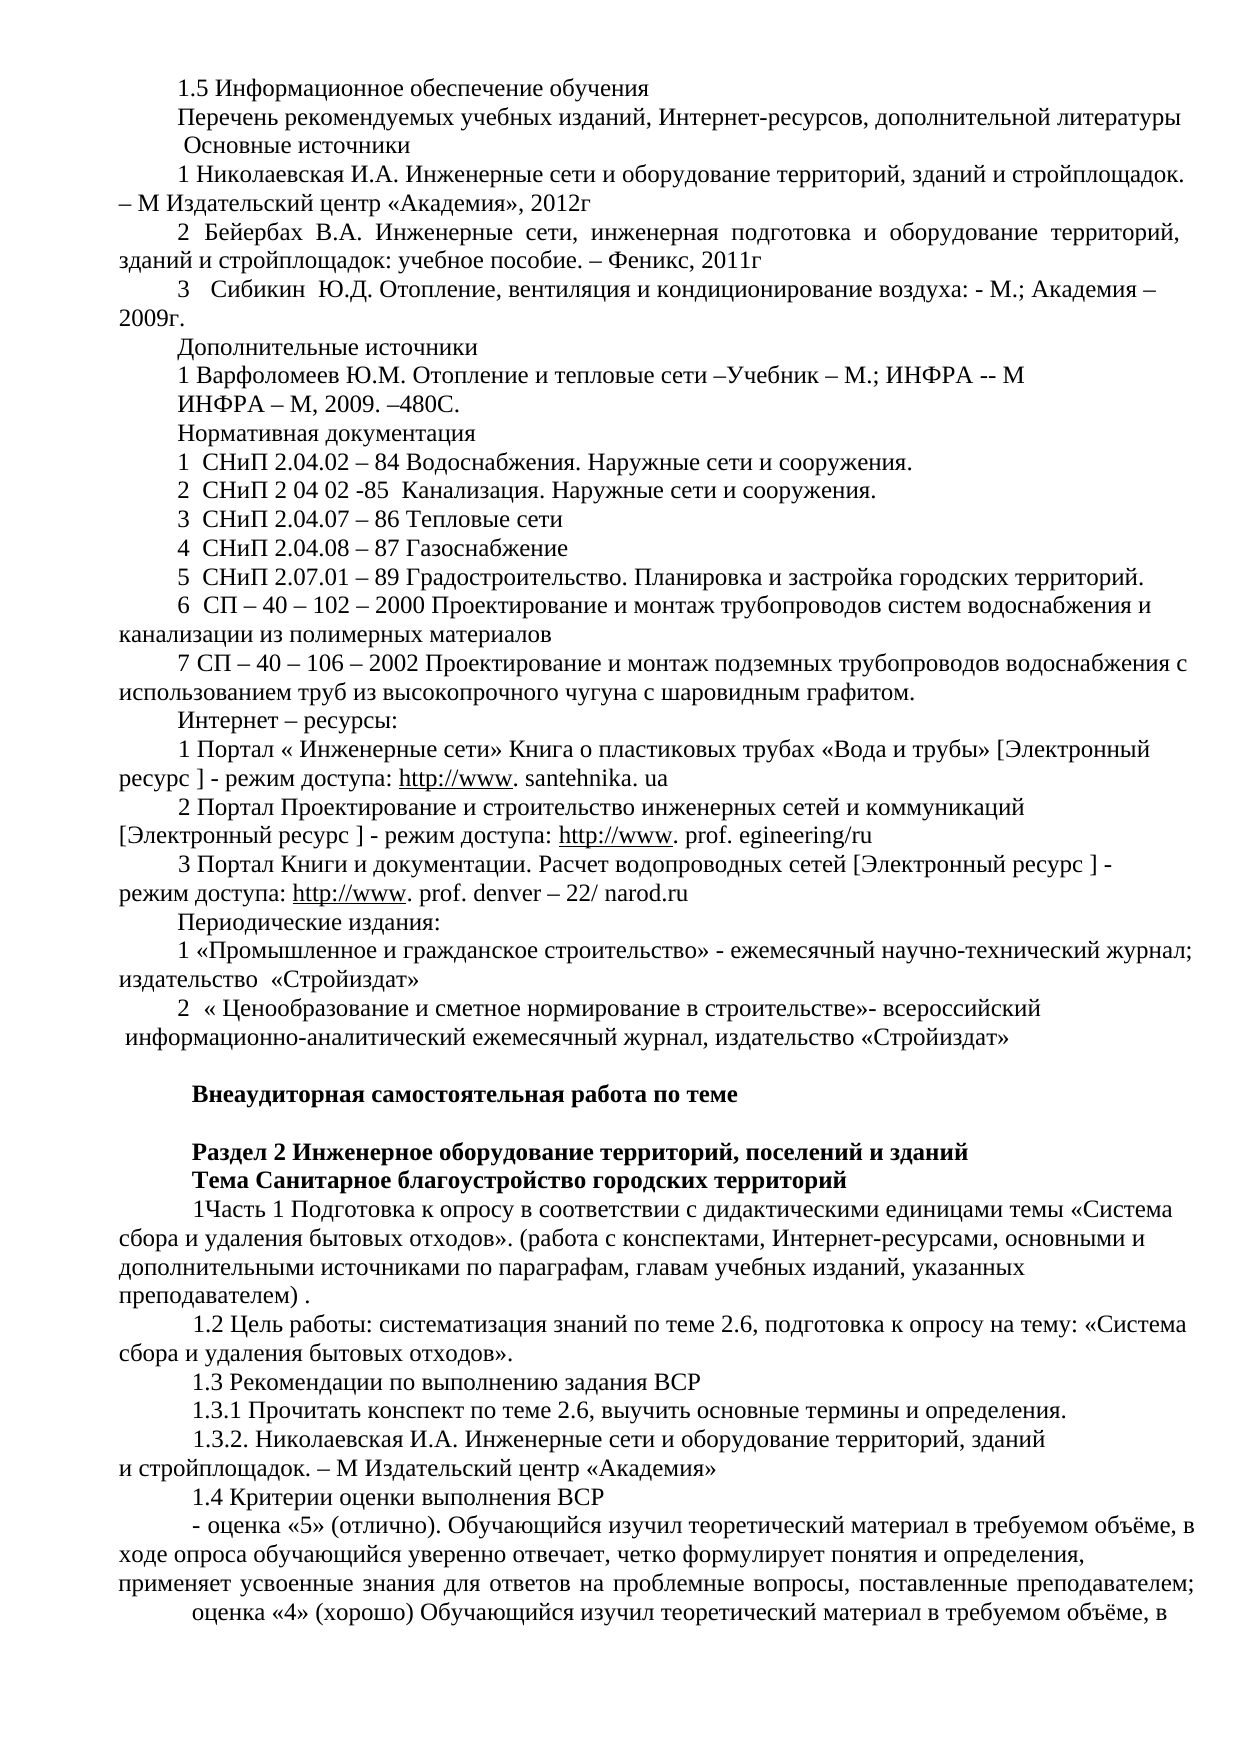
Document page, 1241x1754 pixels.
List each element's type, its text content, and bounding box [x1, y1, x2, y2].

text 1.3.1 Прочитать конспект по теме 2.6, выучить основные термины и определения. [192, 1396, 1196, 1424]
text 1.2 Цель работы: систематизация знаний по теме 2.6, подготовка к опросу на тему: «Система сбора и удаления бытовых отходов». [119, 1309, 1194, 1367]
list СНиП 2.04.07 – 86 Тепловые сети [177, 504, 1196, 533]
text зданий и стройплощадок: учебное пособие. – Феникс, 2011г [119, 246, 1196, 274]
list « Ценообразование и сметное нормирование в строительстве»- всероссийский информационно-аналитический ежемесячный журнал, издательство «Стройиздат» [125, 993, 1046, 1051]
list СП – 40 – 102 – 2000 Проектирование и монтаж трубопроводов систем водоснабжения и канализации из полимерных материалов [119, 591, 1156, 648]
text Дополнительные источники [177, 332, 1196, 361]
text 3 Портал Книги и документации. Расчет водопроводных сетей [Электронный ресурс ] - режим доступа: http://www. prof. denver – 22/ narod.ru [119, 849, 1137, 907]
list СНиП 2.07.01 – 89 Градостроительство. Планировка и застройка городских территорий. [177, 562, 1196, 591]
text Перечень рекомендуемых учебных изданий, Интернет-ресурсов, дополнительной литературы [177, 102, 1196, 131]
text Раздел 2 Инженерное оборудование территорий, поселений и зданий Тема Санитарное благоустройство городских территорий [192, 1137, 969, 1194]
text Нормативная документация [177, 418, 1196, 447]
list СНиП 2 04 02 -85 Канализация. Наружные сети и сооружения. [177, 476, 1196, 504]
text издательство «Стройиздат» [119, 964, 1196, 993]
text – М Издательский центр «Академия», 2012г [119, 188, 1196, 217]
text 1 Николаевская И.А. Инженерные сети и оборудование территорий, зданий и стройплощадок. [177, 159, 1196, 188]
text 1.3 Рекомендации по выполнению задания ВСР [192, 1367, 1196, 1396]
text 1 Варфоломеев Ю.М. Отопление и тепловые сети –Учебник – М.; ИНФРА -- М ИНФРА – М, 2009. –480С. [177, 361, 1044, 418]
text Периодические издания: [177, 907, 1196, 936]
list «Промышленное и гражданское строительство» - ежемесячный научно-технический журнал; [177, 936, 1196, 964]
text 2 Портал Проектирование и строительство инженерных сетей и коммуникаций [Электронный ресурс ] - режим доступа: http://www. prof. egineering/ru [119, 792, 1029, 849]
list СНиП 2.04.02 – 84 Водоснабжения. Наружные сети и сооружения. [177, 447, 1196, 476]
text 1.5 Информационное обеспечение обучения [177, 73, 1196, 102]
list Сибикин Ю.Д. Отопление, вентиляция и кондиционирование воздуха: - М.; Академия – [177, 274, 1196, 303]
text Интернет – ресурсы: [177, 706, 1196, 734]
list Бейербах В.А. Инженерные сети, инженерная подготовка и оборудование территорий, [177, 217, 1196, 246]
text 2009г. [119, 303, 1196, 332]
list оценка «5» (отлично). Обучающийся изучил теоретический материал в требуемом объёме, в ходе опроса обучающийся уверенно отвечает, четко формулирует понятия и определения, [119, 1511, 1196, 1568]
text 1.4 Критерии оценки выполнения ВСР [192, 1482, 1196, 1511]
text 1 Портал « Инженерные сети» Книга о пластиковых трубах «Вода и трубы» [Электронный ресурс ] - режим доступа: http://www. santehnika. ua [119, 734, 1156, 792]
list СНиП 2.04.08 – 87 Газоснабжение [177, 533, 1196, 562]
text Основные источники [183, 131, 1196, 159]
text 1.3.2. Николаевская И.А. Инженерные сети и оборудование территорий, зданий и стройплощадок. – М Издательский центр «Академия» [119, 1424, 1064, 1482]
list СП – 40 – 106 – 2002 Проектирование и монтаж подземных трубопроводов водоснабжения с использованием труб из высокопрочного чугуна с шаровидным графитом. [119, 648, 1194, 706]
text применяет усвоенные знания для ответов на проблемные вопросы, поставленные преподавателем; оценка «4» (хорошо) Обучающийся изучил теоретический материал в требуемом объёме, в [118, 1568, 1196, 1626]
text Внеаудиторная самостоятельная работа по теме [192, 1079, 1196, 1108]
text 1Часть 1 Подготовка к опросу в соответствии с дидактическими единицами темы «Система сбора и удаления бытовых отходов». (работа с конспектами, Интернет-ресурсами, основными и дополнительными источниками по параграфам, главам учебных изданий, указанных преподавателем) . [119, 1194, 1179, 1309]
